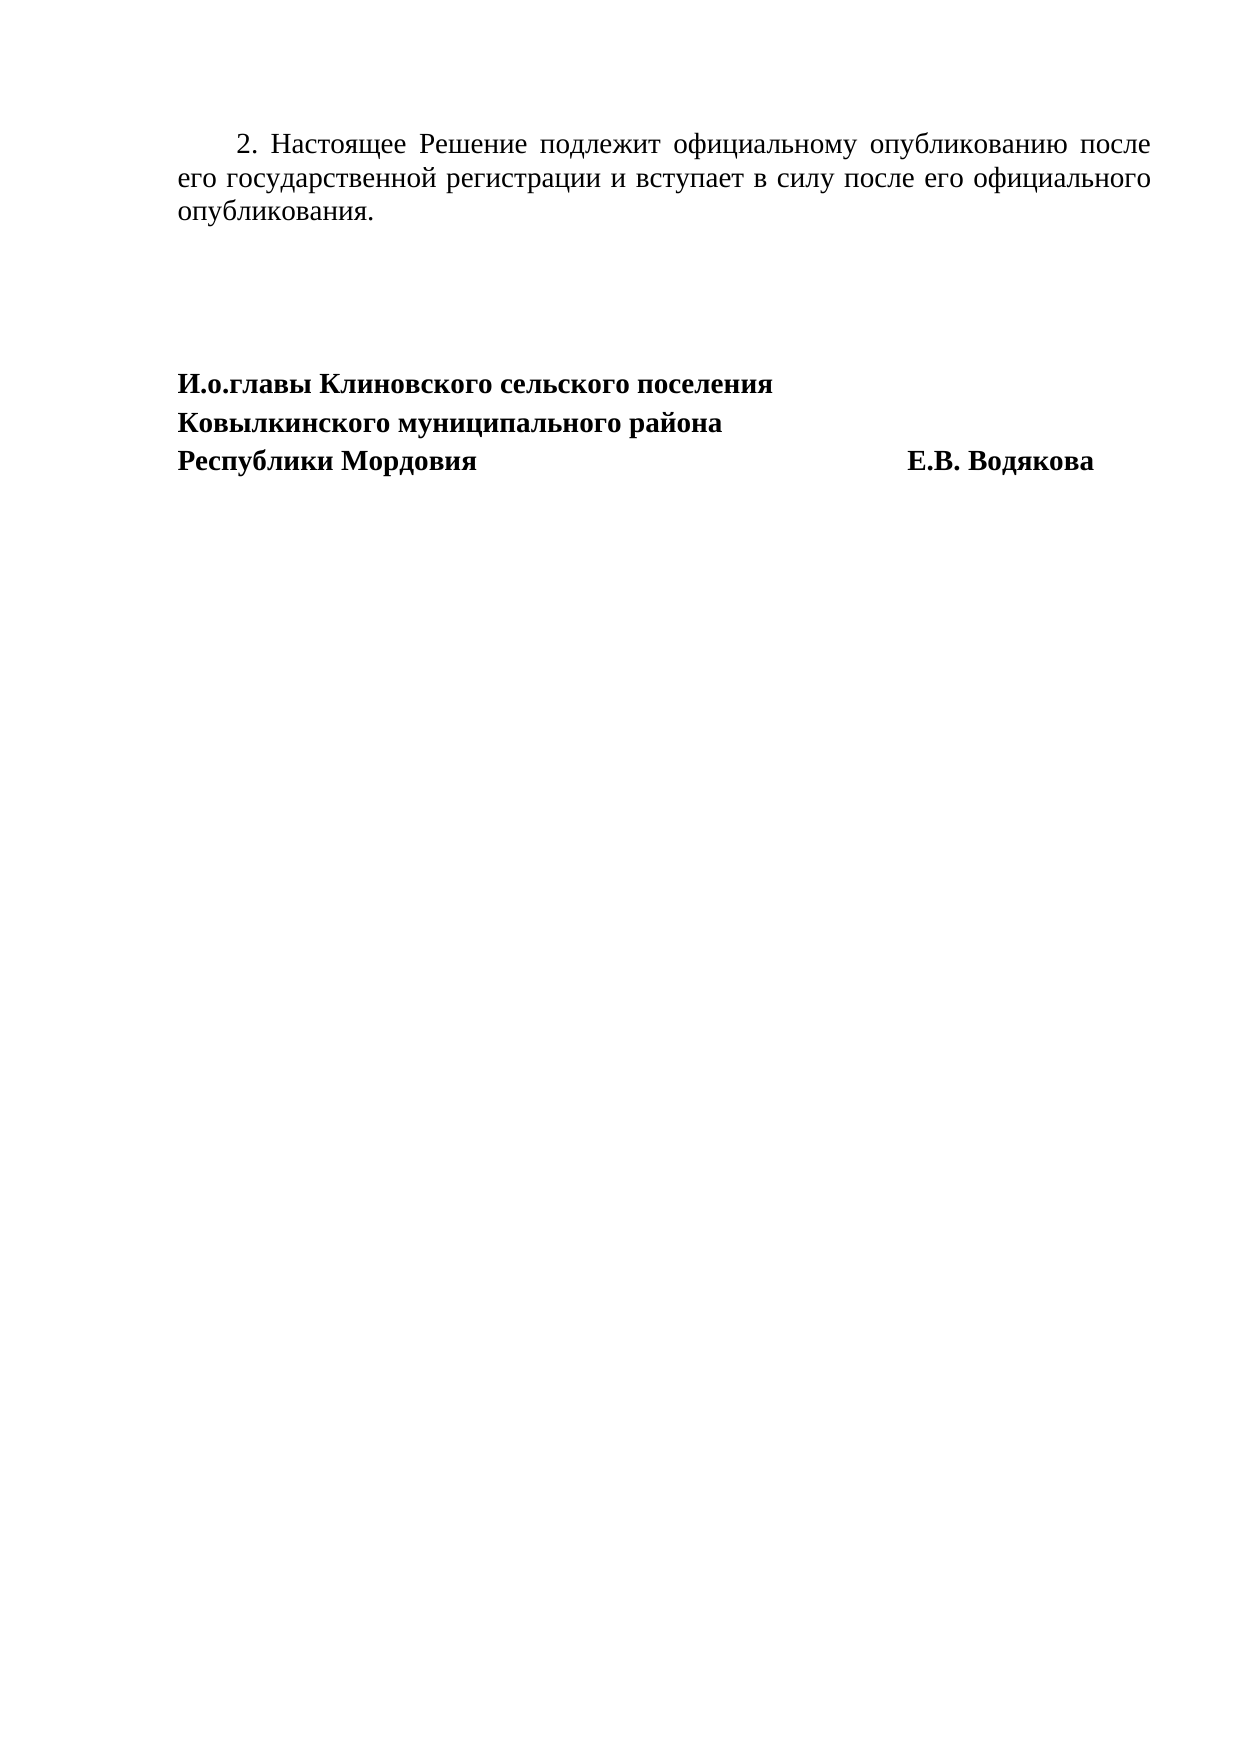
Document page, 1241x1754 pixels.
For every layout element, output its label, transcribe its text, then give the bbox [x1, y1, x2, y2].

text Ковылкинского муниципального района [177, 405, 1152, 438]
text И.о.главы Клиновского сельского поселения [177, 366, 1152, 400]
text 2. Настоящее Решение подлежит официальному опубликованию после его государственной регистрации и вступает в силу после его официального опубликования. [177, 126, 1152, 227]
text Республики Мордовия Е.В. Водякова [177, 443, 1152, 477]
